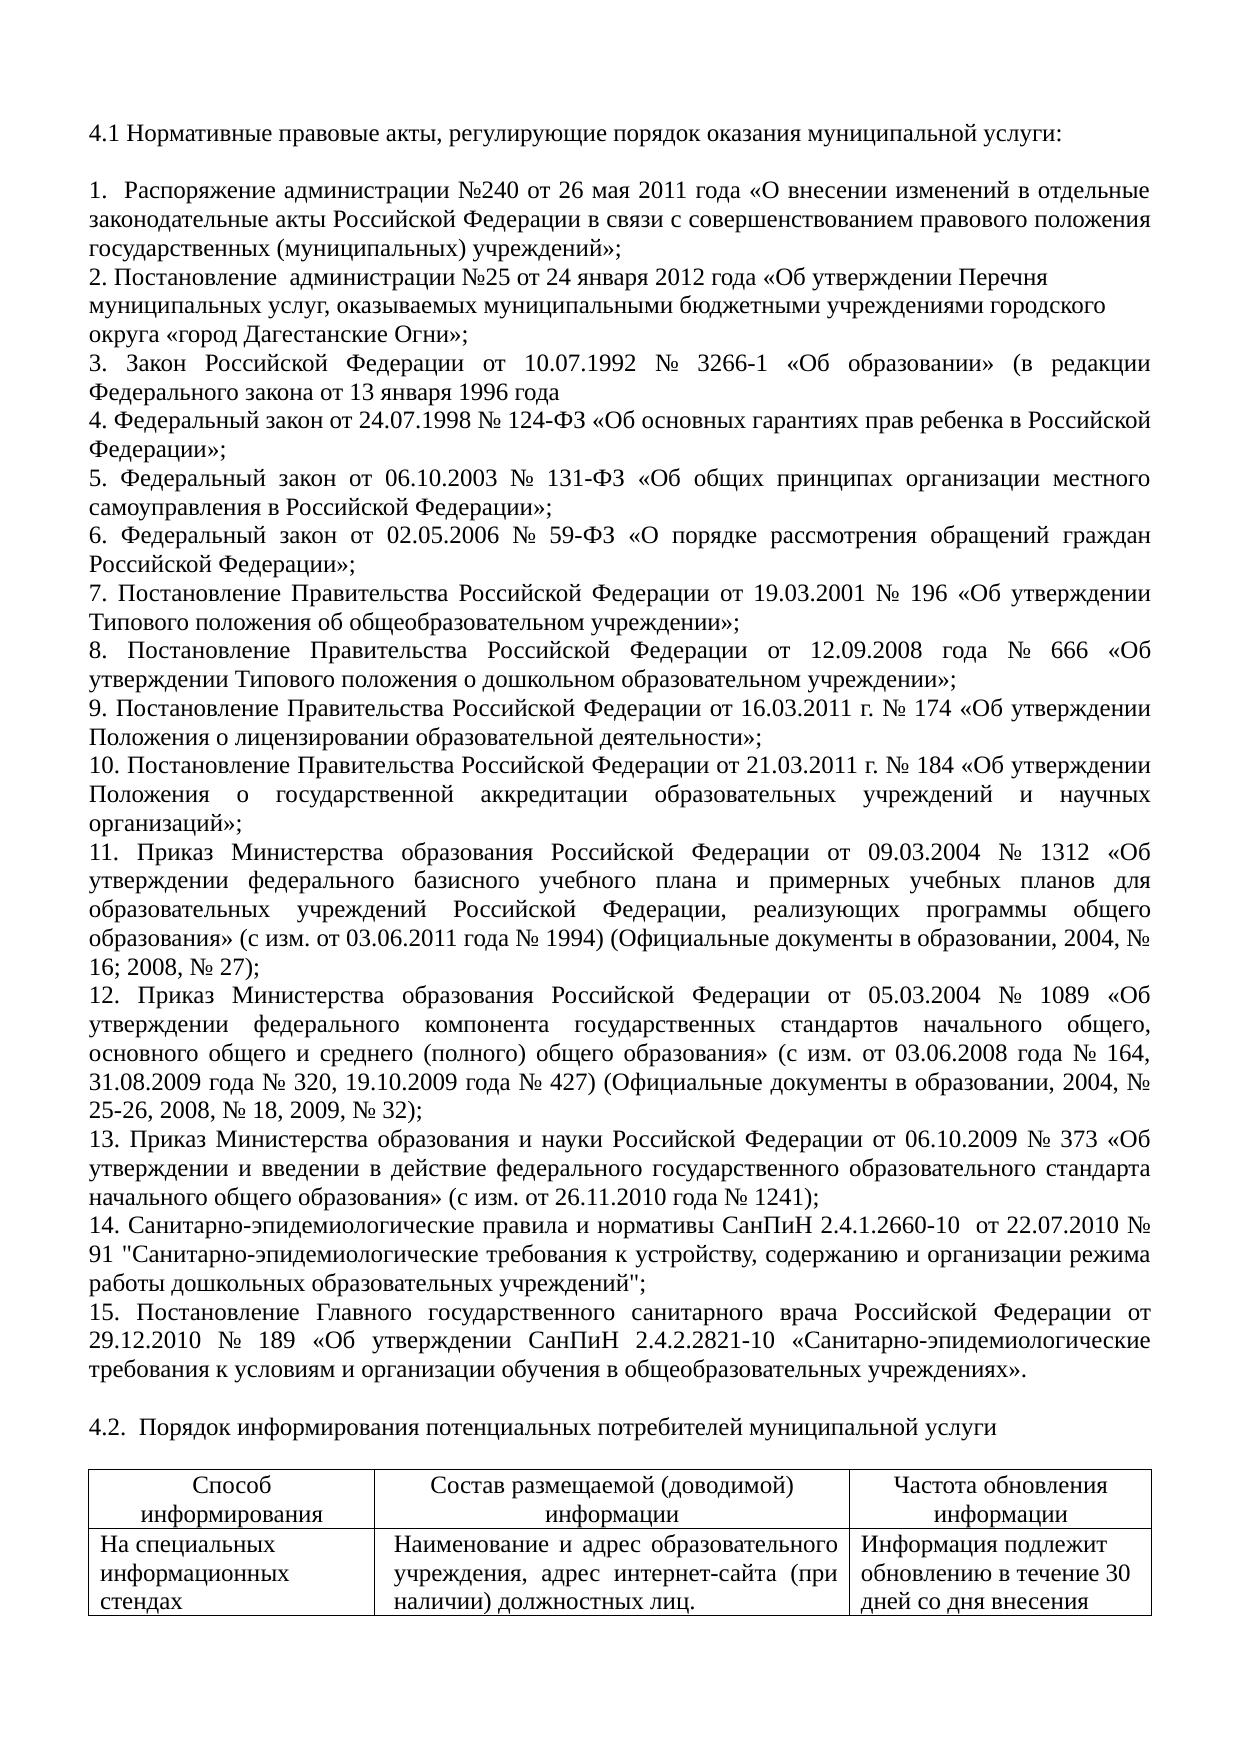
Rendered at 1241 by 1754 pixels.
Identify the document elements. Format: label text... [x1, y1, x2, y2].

text 4.2. Порядок информирования потенциальных потребителей муниципальной услуги [89, 1412, 1152, 1441]
list 5. Федеральный закон от 06.10.2003 № 131-ФЗ «Об общих принципах организации местного самоуправления в Российской Федерации»; [89, 463, 1152, 521]
table_header Частота обновления информации [850, 1470, 1151, 1528]
table_cell На специальных информационных стендах [89, 1529, 374, 1615]
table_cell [375, 1529, 849, 1615]
list 15. Постановление Главного государственного санитарного врача Российской Федерации от 29.12.2010 № 189 «Об утверждении СанПиН 2.4.2.2821-10 «Санитарно-эпидемиологические требования к условиям и организации обучения в общеобразовательных учреждениях». [89, 1297, 1152, 1383]
table_header Состав размещаемой (доводимой) информации [375, 1470, 849, 1528]
list 13. Приказ Министерства образования и науки Российской Федерации от 06.10.2009 № 373 «Об утверждении и введении в действие федерального государственного образовательного стандарта начального общего образования» (с изм. от 26.11.2010 года № 1241); [89, 1124, 1152, 1211]
table_header Способ информирования [89, 1470, 374, 1528]
list 1. Распоряжение администрации №240 от 26 мая 2011 года «О внесении изменений в отдельные законодательные акты Российской Федерации в связи с совершенствованием правового положения государственных (муниципальных) учреждений»; [89, 176, 1152, 262]
list 11. Приказ Министерства образования Российской Федерации от 09.03.2004 № 1312 «Об утверждении федерального базисного учебного плана и примерных учебных планов для образовательных учреждений Российской Федерации, реализующих программы общего образования» (с изм. от 03.06.2011 года № 1994) (Официальные документы в образовании, 2004, № 16; 2008, № 27); [89, 837, 1152, 981]
text 2. Постановление администрации №25 от 24 января 2012 года «Об утверждении Перечня муниципальных услуг, оказываемых муниципальными бюджетными учреждениями городского округа «город Дагестанские Огни»; [89, 262, 1152, 348]
text 14. Санитарно-эпидемиологические правила и нормативы СанПиН 2.4.1.2660-10 от 22.07.2010 № 91 "Санитарно-эпидемиологические требования к устройству, содержанию и организации режима работы дошкольных образовательных учреждений"; [89, 1211, 1152, 1297]
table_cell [850, 1529, 1151, 1615]
list 10. Постановление Правительства Российской Федерации от 21.03.2011 г. № 184 «Об утверждении Положения о государственной аккредитации образовательных учреждений и научных организаций»; [89, 751, 1152, 837]
list 8. Постановление Правительства Российской Федерации от 12.09.2008 года № 666 «Об утверждении Типового положения о дошкольном образовательном учреждении»; [89, 636, 1152, 693]
list 9. Постановление Правительства Российской Федерации от 16.03.2011 г. № 174 «Об утверждении Положения о лицензировании образовательной деятельности»; [89, 693, 1152, 751]
list 4. Федеральный закон от 24.07.1998 № 124-ФЗ «Об основных гарантиях прав ребенка в Российской Федерации»; [89, 406, 1152, 463]
list 6. Федеральный закон от 02.05.2006 № 59-ФЗ «О порядке рассмотрения обращений граждан Российской Федерации»; [89, 521, 1152, 578]
list 12. Приказ Министерства образования Российской Федерации от 05.03.2004 № 1089 «Об утверждении федерального компонента государственных стандартов начального общего, основного общего и среднего (полного) общего образования» (с изм. от 03.06.2008 года № 164, 31.08.2009 года № 320, 19.10.2009 года № 427) (Официальные документы в образовании, 2004, № 25-26, 2008, № 18, 2009, № 32); [89, 981, 1152, 1124]
list 7. Постановление Правительства Российской Федерации от 19.03.2001 № 196 «Об утверждении Типового положения об общеобразовательном учреждении»; [89, 578, 1152, 636]
list 3. Закон Российской Федерации от 10.07.1992 № 3266-1 «Об образовании» (в редакции Федерального закона от 13 января 1996 года [89, 348, 1152, 406]
text 4.1 Нормативные правовые акты, регулирующие порядок оказания муниципальной услуги: [89, 118, 1152, 147]
